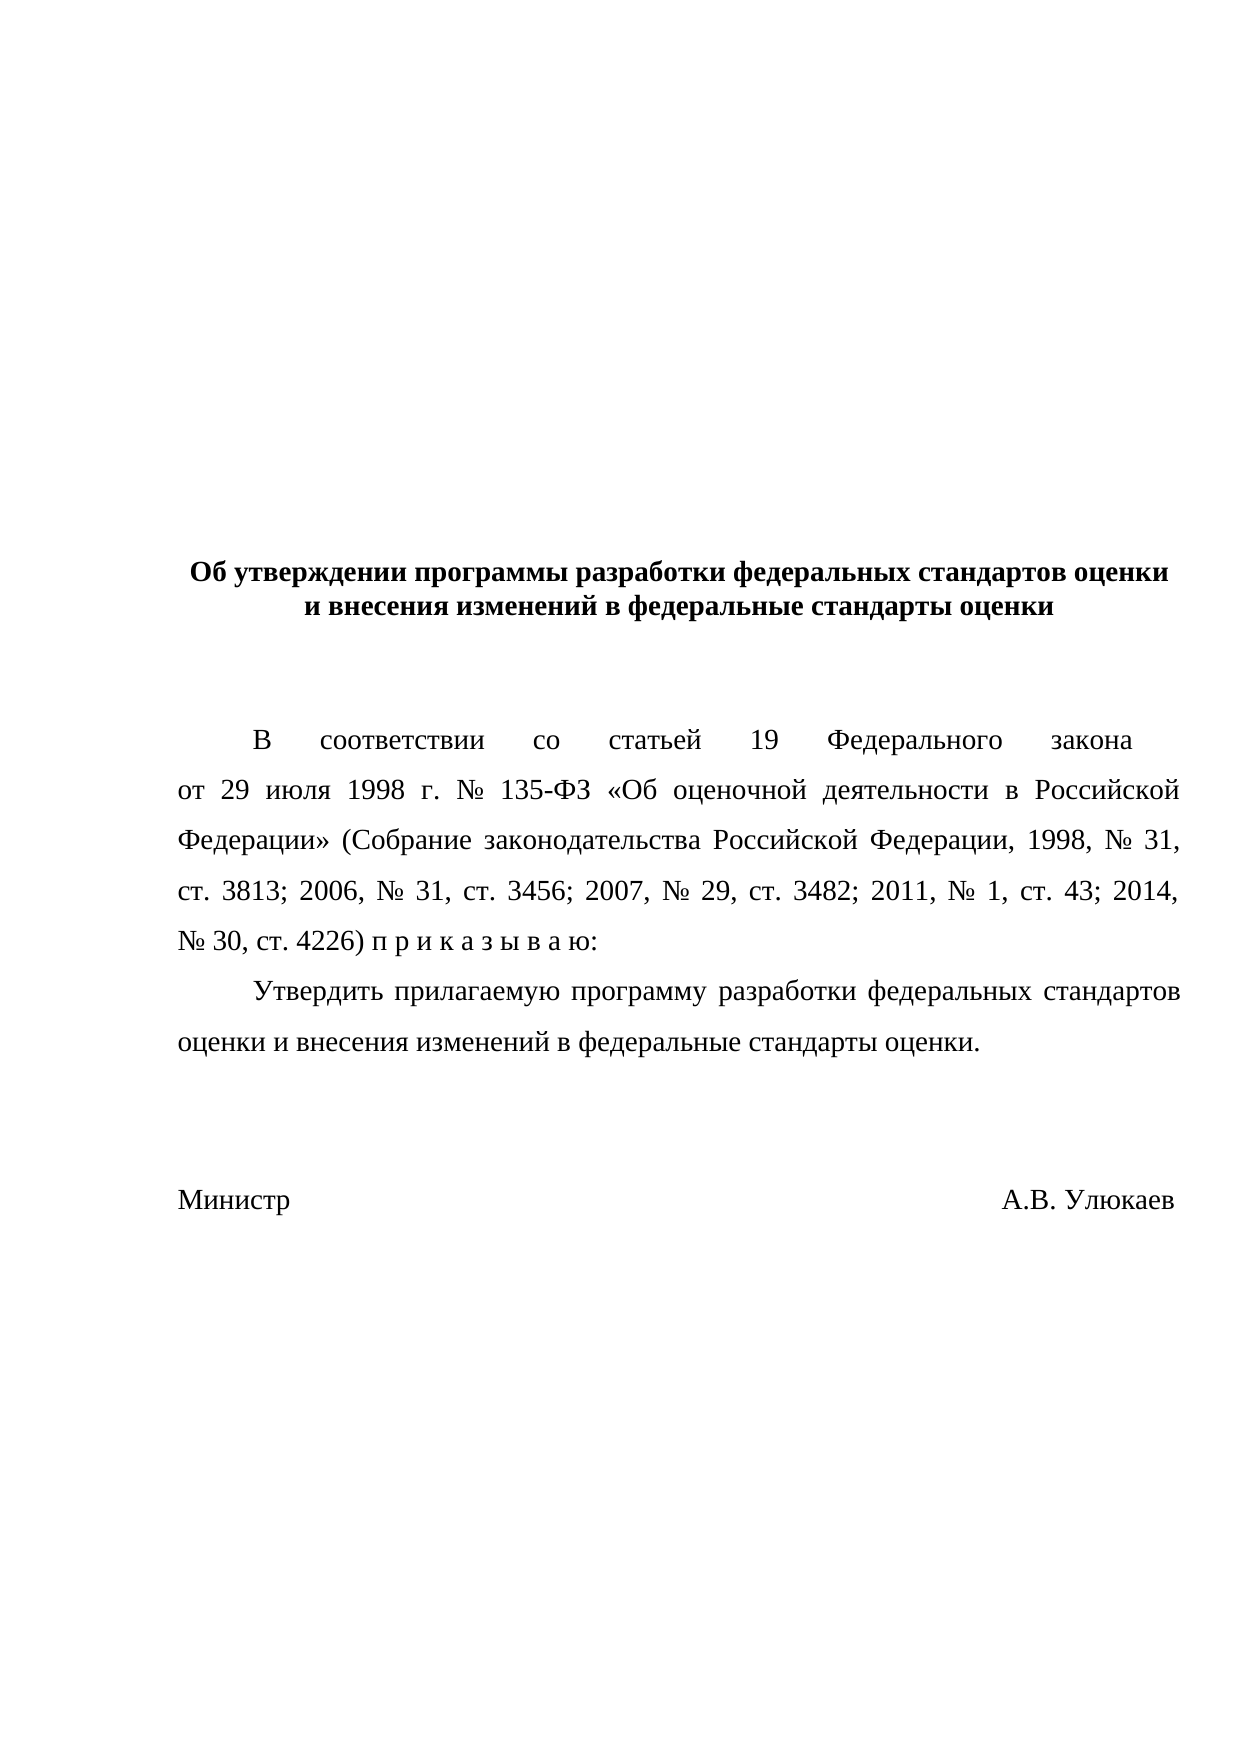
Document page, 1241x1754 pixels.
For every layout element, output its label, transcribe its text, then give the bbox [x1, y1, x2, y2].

text Утвердить прилагаемую программу разработки федеральных стандартов оценки и внесения изменений в федеральные стандарты оценки. [177, 973, 1181, 1057]
table_header Министр [166, 1182, 637, 1249]
table_header А.В. Улюкаев [637, 1182, 1186, 1249]
text Об утверждении программы разработки федеральных стандартов оценки и внесения изменений в федеральные стандарты оценки [177, 554, 1181, 621]
text В соответствии со статьей 19 Федерального закона от 29 июля . № 135-ФЗ «Об оценочной деятельности в Российской Федерации» (Собрание законодательства Российской Федерации, 1998, № 31, ст. 3813; 2006, № 31, ст. 3456; 2007, № 29, ст. 3482; 2011, № 1, ст. 43; 2014, № 30, ст. 4226) п р и к а з ы в а ю: [177, 722, 1181, 957]
